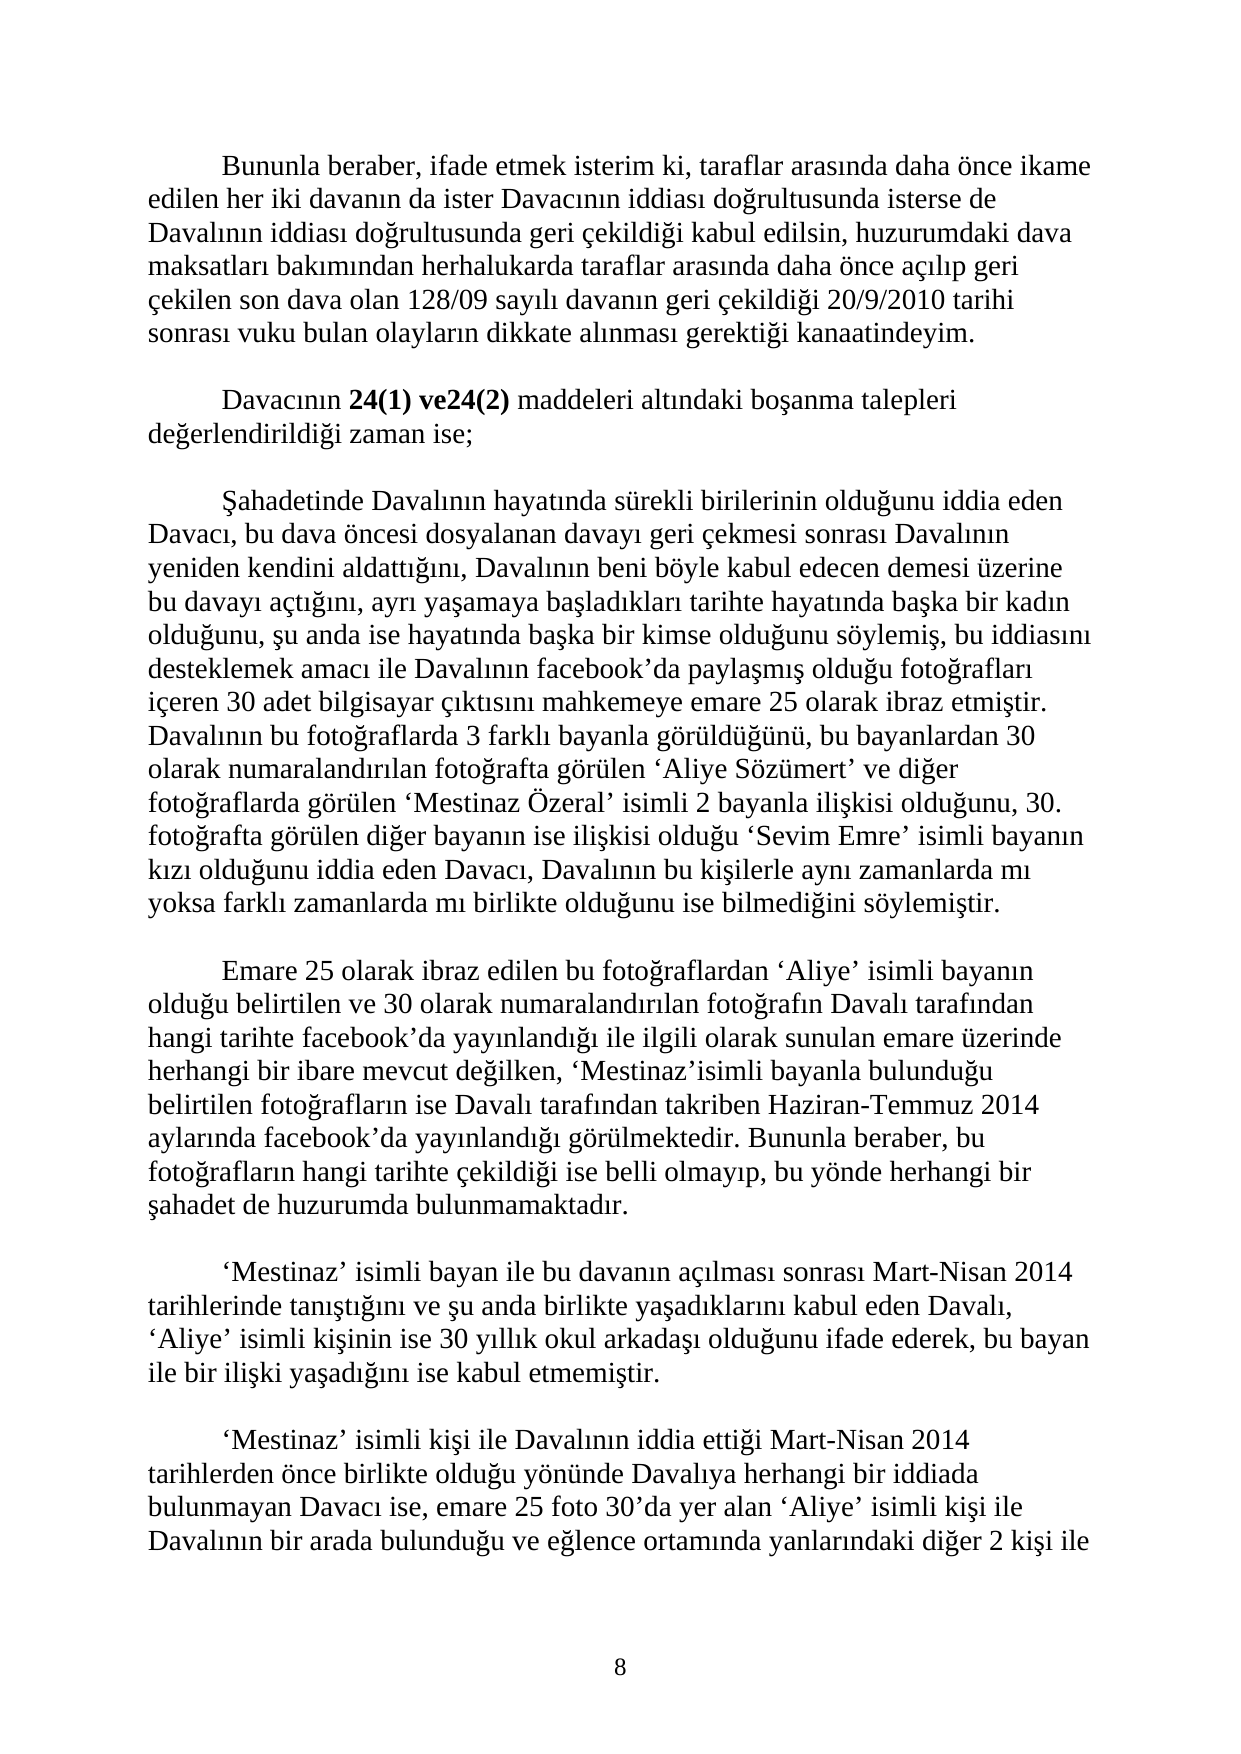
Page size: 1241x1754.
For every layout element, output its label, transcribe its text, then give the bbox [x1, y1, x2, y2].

text Emare 25 olarak ibraz edilen bu fotoğraflardan ‘Aliye’ isimli bayanın olduğu belirtilen ve 30 olarak numaralandırılan fotoğrafın Davalı tarafından hangi tarihte facebook’da yayınlandığı ile ilgili olarak sunulan emare üzerinde herhangi bir ibare mevcut değilken, ‘Mestinaz’isimli bayanla bulunduğu belirtilen fotoğrafların ise Davalı tarafından takriben Haziran-Temmuz 2014 aylarında facebook’da yayınlandığı görülmektedir. Bununla beraber, bu fotoğrafların hangi tarihte çekildiği ise belli olmayıp, bu yönde herhangi bir şahadet de huzurumda bulunmamaktadır. [148, 953, 1093, 1221]
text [148, 1422, 1093, 1556]
text Davacının 24(1) ve24(2) maddeleri altındaki boşanma talepleri değerlendirildiği zaman ise; [148, 382, 1093, 449]
text Bununla beraber, ifade etmek isterim ki, taraflar arasında daha önce ikame edilen her iki davanın da ister Davacının iddiası doğrultusunda isterse de Davalının iddiası doğrultusunda geri çekildiği kabul edilsin, huzurumdaki dava maksatları bakımından herhalukarda taraflar arasında daha önce açılıp geri çekilen son dava olan 128/09 sayılı davanın geri çekildiği 20/9/2010 tarihi sonrası vuku bulan olayların dikkate alınması gerektiği kanaatindeyim. [148, 148, 1093, 349]
text ‘Mestinaz’ isimli bayan ile bu davanın açılması sonrası Mart-Nisan 2014 tarihlerinde tanıştığını ve şu anda birlikte yaşadıklarını kabul eden Davalı, ‘Aliye’ isimli kişinin ise 30 yıllık okul arkadaşı olduğunu ifade ederek, bu bayan ile bir ilişki yaşadığını ise kabul etmemiştir. [148, 1254, 1093, 1389]
text Şahadetinde Davalının hayatında sürekli birilerinin olduğunu iddia eden Davacı, bu dava öncesi dosyalanan davayı geri çekmesi sonrası Davalının yeniden kendini aldattığını, Davalının beni böyle kabul edecen demesi üzerine bu davayı açtığını, ayrı yaşamaya başladıkları tarihte hayatında başka bir kadın olduğunu, şu anda ise hayatında başka bir kimse olduğunu söylemiş, bu iddiasını desteklemek amacı ile Davalının facebook’da paylaşmış olduğu fotoğrafları içeren 30 adet bilgisayar çıktısını mahkemeye emare 25 olarak ibraz etmiştir. Davalının bu fotoğraflarda 3 farklı bayanla görüldüğünü, bu bayanlardan 30 olarak numaralandırılan fotoğrafta görülen ‘Aliye Sözümert’ ve diğer fotoğraflarda görülen ‘Mestinaz Özeral’ isimli 2 bayanla ilişkisi olduğunu, 30. fotoğrafta görülen diğer bayanın ise ilişkisi olduğu ‘Sevim Emre’ isimli bayanın kızı olduğunu iddia eden Davacı, Davalının bu kişilerle aynı zamanlarda mı yoksa farklı zamanlarda mı birlikte olduğunu ise bilmediğini söylemiştir. [148, 483, 1093, 919]
